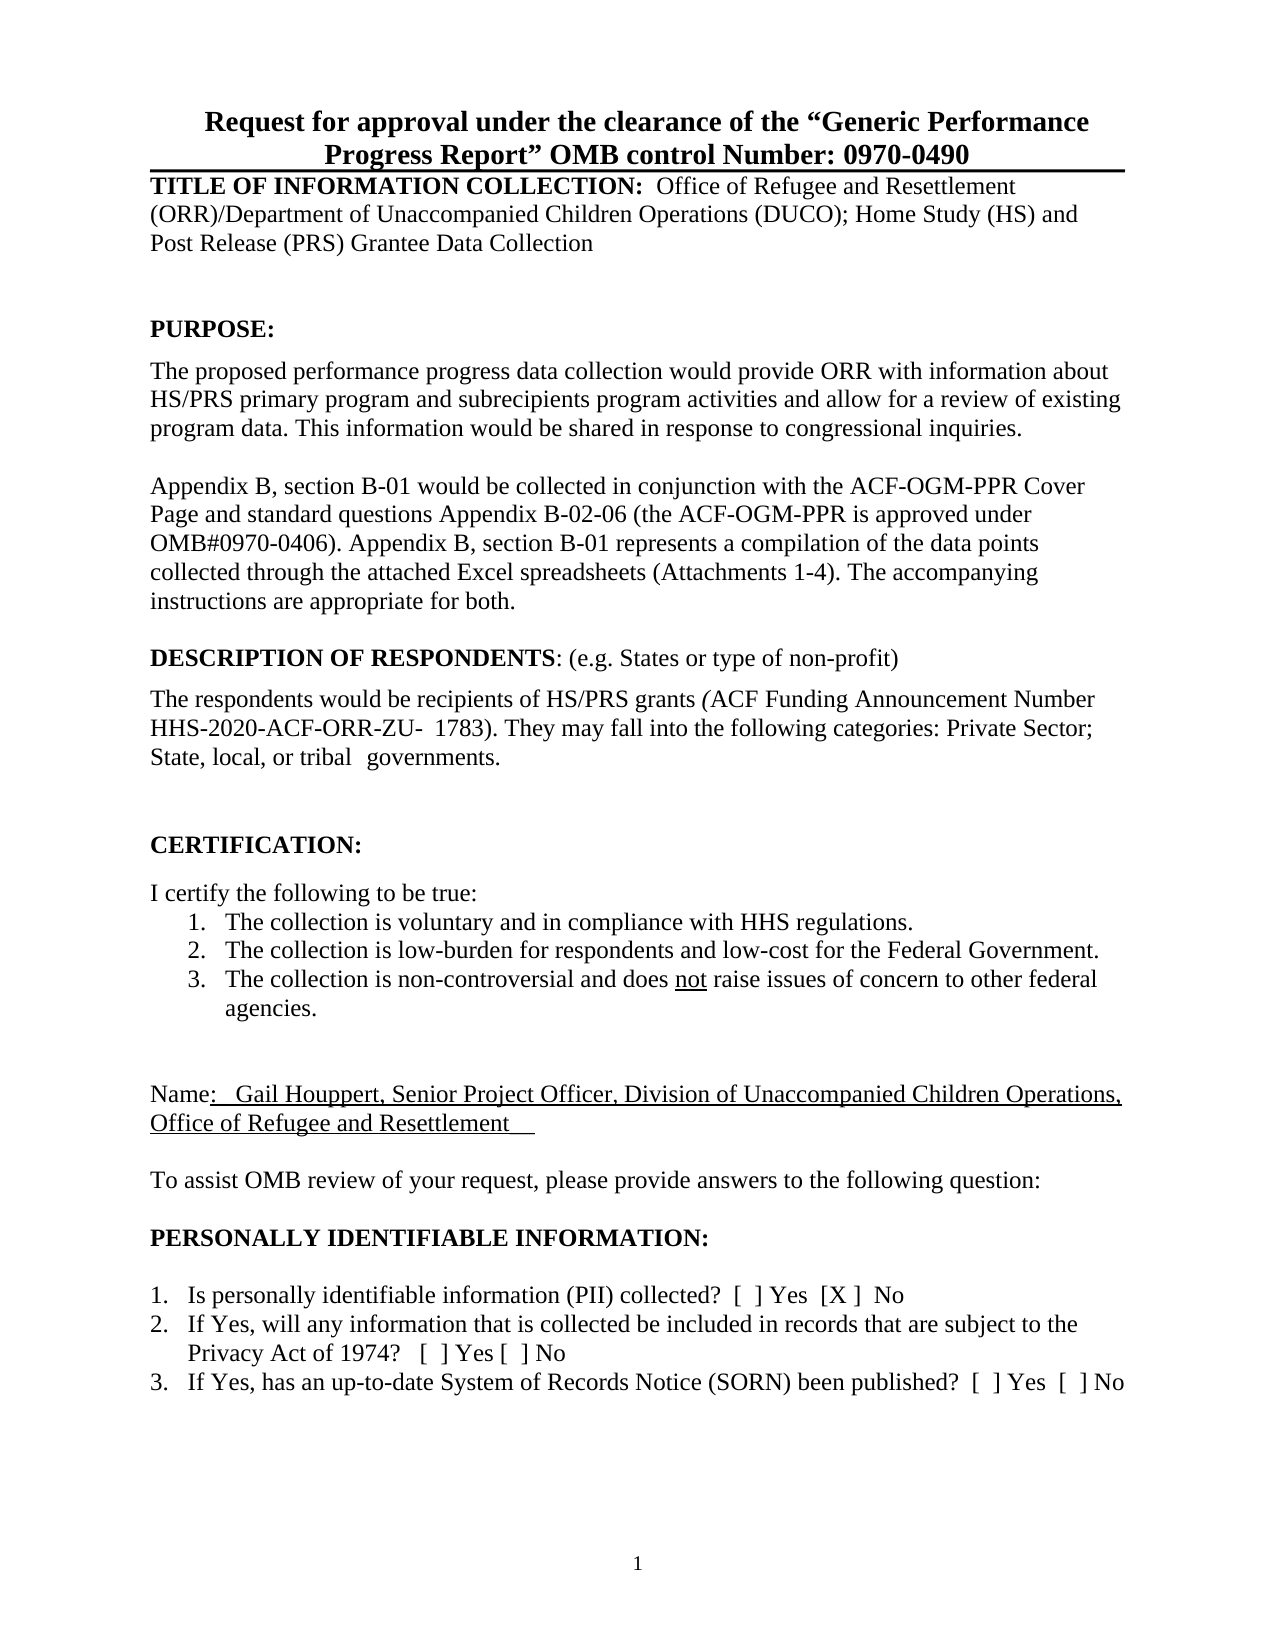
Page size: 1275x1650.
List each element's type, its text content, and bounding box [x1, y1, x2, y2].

text PERSONALLY IDENTIFIABLE INFORMATION: [150, 1223, 1125, 1252]
list The collection is low-burden for respondents and low-cost for the Federal Government. [187, 935, 1125, 964]
text To assist OMB review of your request, please provide answers to the following question: [150, 1165, 1125, 1194]
text PURPOSE: [150, 314, 1125, 343]
text Name:_ Gail Houppert, Senior Project Officer, Division of Unaccompanied Children Operations, Office of Refugee and Resettlement__ [150, 1079, 1125, 1137]
text DESCRIPTION OF RESPONDENTS: (e.g. States or type of non-profit) [150, 643, 1125, 672]
list Is personally identifiable information (PII) collected? [ ] Yes [X ] No [150, 1280, 1125, 1309]
list If Yes, has an up-to-date System of Records Notice (SORN) been published? [ ] Yes [ ] No [150, 1367, 1125, 1395]
text CERTIFICATION: [150, 830, 1125, 859]
text The proposed performance progress data collection would provide ORR with information about HS/PRS primary program and subrecipients program activities and allow for a review of existing program data. This information would be shared in response to congressional inquiries. [150, 356, 1125, 442]
list If Yes, will any information that is collected be included in records that are subject to the Privacy Act of 1974? [ ] Yes [ ] No [150, 1309, 1125, 1367]
text Appendix B, section B-01 would be collected in conjunction with the ACF-OGM-PPR Cover Page and standard questions Appendix B-02-06 (the ACF-OGM-PPR is approved under OMB#0970-0406). Appendix B, section B-01 represents a compilation of the data points collected through the attached Excel spreadsheets (Attachments 1-4). The accompanying instructions are appropriate for both. [150, 471, 1125, 614]
text The respondents would be recipients of HS/PRS grants (ACF Funding Announcement Number HHS-2020-ACF-ORR-ZU- 1783). They may fall into the following categories: Private Sector; State, local, or tribal governments. [150, 684, 1125, 771]
text TITLE OF INFORMATION COLLECTION: Office of Refugee and Resettlement (ORR)/Department of Unaccompanied Children Operations (DUCO); Home Study (HS) and Post Release (PRS) Grantee Data Collection [150, 173, 1125, 257]
subtitle Request for approval under the clearance of the “Generic Performance Progress Report” OMB control Number: 0970-0490 [150, 104, 1144, 171]
text I certify the following to be true: [150, 878, 1125, 907]
list The collection is non-controversial and does not raise issues of concern to other federal agencies. [187, 964, 1125, 1022]
list The collection is voluntary and in compliance with HHS regulations. [187, 907, 1125, 935]
